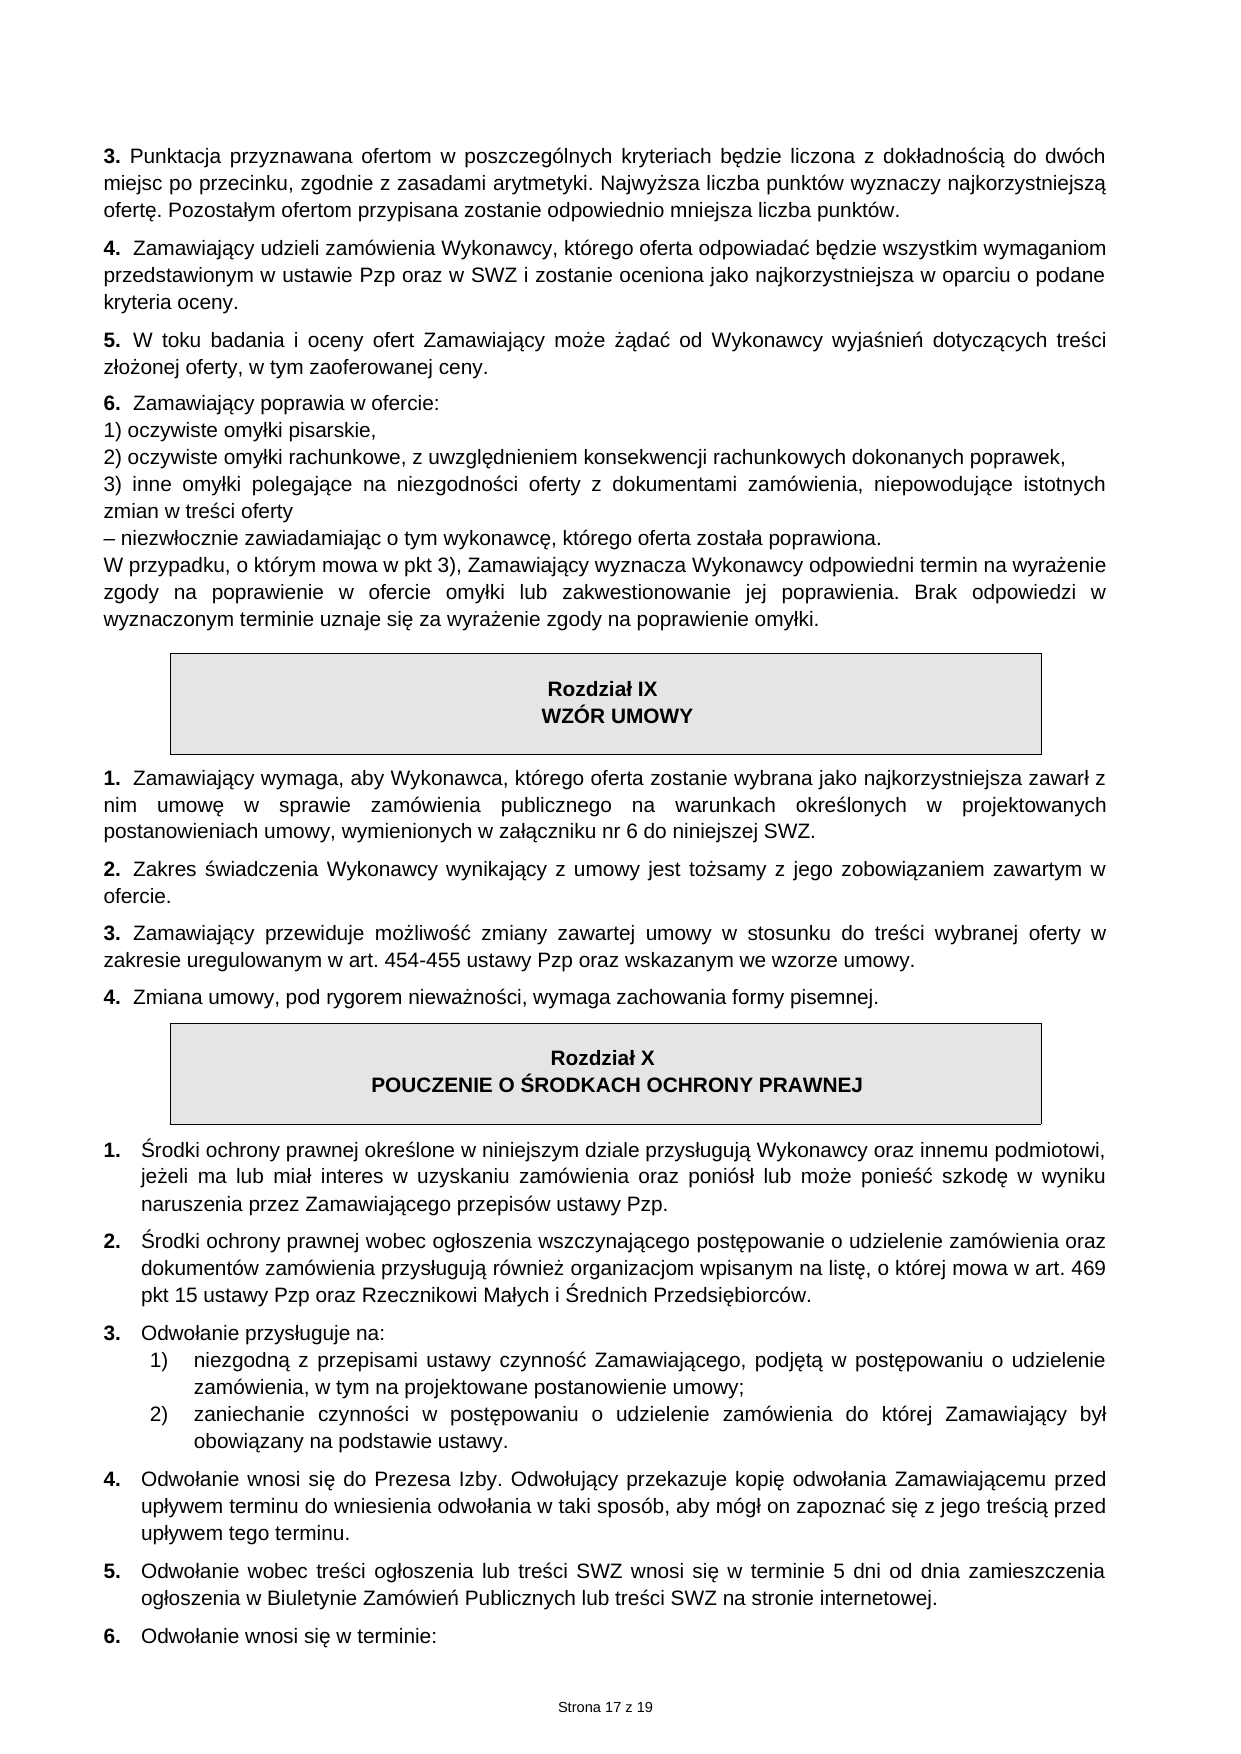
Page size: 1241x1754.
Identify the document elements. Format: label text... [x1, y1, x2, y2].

list Odwołanie wnosi się w terminie: [103, 1624, 1107, 1648]
list W toku badania i oceny ofert Zamawiający może żądać od Wykonawcy wyjaśnień dotyczących treści złożonej oferty, w tym zaoferowanej ceny. [103, 328, 1107, 378]
text 1) oczywiste omyłki pisarskie, [103, 418, 1107, 442]
list Zamawiający przewiduje możliwość zmiany zawartej umowy w stosunku do treści wybranej oferty w zakresie uregulowanym w art. 454-455 ustawy Pzp oraz wskazanym we wzorze umowy. [103, 921, 1107, 972]
list Zakres świadczenia Wykonawcy wynikający z umowy jest tożsamy z jego zobowiązaniem zawartym w ofercie. [103, 857, 1107, 908]
list Odwołanie wobec treści ogłoszenia lub treści SWZ wnosi się w terminie 5 dni od dnia zamieszczenia ogłoszenia w Biuletynie Zamówień Publicznych lub treści SWZ na stronie internetowej. [103, 1559, 1107, 1610]
text 2) zaniechanie czynności w postępowaniu o udzielenie zamówienia do której Zamawiający był obowiązany na podstawie ustawy. [149, 1402, 1107, 1453]
list Środki ochrony prawnej określone w niniejszym dziale przysługują Wykonawcy oraz innemu podmiotowi, jeżeli ma lub miał interes w uzyskaniu zamówienia oraz poniósł lub może ponieść szkodę w wyniku naruszenia przez Zamawiającego przepisów ustawy Pzp. [103, 1137, 1107, 1215]
text – niezwłocznie zawiadamiając o tym wykonawcę, którego oferta została poprawiona. [103, 526, 1107, 550]
text 3) inne omyłki polegające na niezgodności oferty z dokumentami zamówienia, niepowodujące istotnych zmian w treści oferty [103, 472, 1107, 523]
text W przypadku, o którym mowa w pkt 3), Zamawiający wyznacza Wykonawcy odpowiedni termin na wyrażenie zgody na poprawienie w ofercie omyłki lub zakwestionowanie jej poprawienia. Brak odpowiedzi w wyznaczonym terminie uznaje się za wyrażenie zgody na poprawienie omyłki. [103, 553, 1107, 631]
list Zamawiający udzieli zamówienia Wykonawcy, którego oferta odpowiadać będzie wszystkim wymaganiom przedstawionym w ustawie Pzp oraz w SWZ i zostanie oceniona jako najkorzystniejsza w oparciu o podane kryteria oceny. [103, 236, 1107, 314]
list Zmiana umowy, pod rygorem nieważności, wymaga zachowania formy pisemnej. [103, 984, 1107, 1008]
text 2) oczywiste omyłki rachunkowe, z uwzględnieniem konsekwencji rachunkowych dokonanych poprawek, [103, 445, 1107, 469]
list Odwołanie wnosi się do Prezesa Izby. Odwołujący przekazuje kopię odwołania Zamawiającemu przed upływem terminu do wniesienia odwołania w taki sposób, aby mógł on zapoznać się z jego treścią przed upływem tego terminu. [103, 1467, 1107, 1545]
table_header Rozdział X POUCZENIE O ŚRODKACH OCHRONY PRAWNEJ [171, 1024, 1041, 1124]
list Środki ochrony prawnej wobec ogłoszenia wszczynającego postępowanie o udzielenie zamówienia oraz dokumentów zamówienia przysługują również organizacjom wpisanym na listę, o której mowa w art. 469 pkt 15 ustawy Pzp oraz Rzecznikowi Małych i Średnich Przedsiębiorców. [103, 1229, 1107, 1307]
list Zamawiający wymaga, aby Wykonawca, którego oferta zostanie wybrana jako najkorzystniejsza zawarł z nim umowę w sprawie zamówienia publicznego na warunkach określonych w projektowanych postanowieniach umowy, wymienionych w załączniku nr 6 do niniejszej SWZ. [103, 765, 1107, 843]
list Zamawiający poprawia w ofercie: [103, 391, 1107, 415]
table_header Rozdział IX WZÓR UMOWY [171, 654, 1041, 754]
text 3. Punktacja przyznawana ofertom w poszczególnych kryteriach będzie liczona z dokładnością do dwóch miejsc po przecinku, zgodnie z zasadami arytmetyki. Najwyższa liczba punktów wyznaczy najkorzystniejszą ofertę. Pozostałym ofertom przypisana zostanie odpowiednio mniejsza liczba punktów. [103, 144, 1107, 222]
list Odwołanie przysługuje na: [103, 1321, 1107, 1345]
text 1) niezgodną z przepisami ustawy czynność Zamawiającego, podjętą w postępowaniu o udzielenie zamówienia, w tym na projektowane postanowienie umowy; [149, 1348, 1107, 1399]
